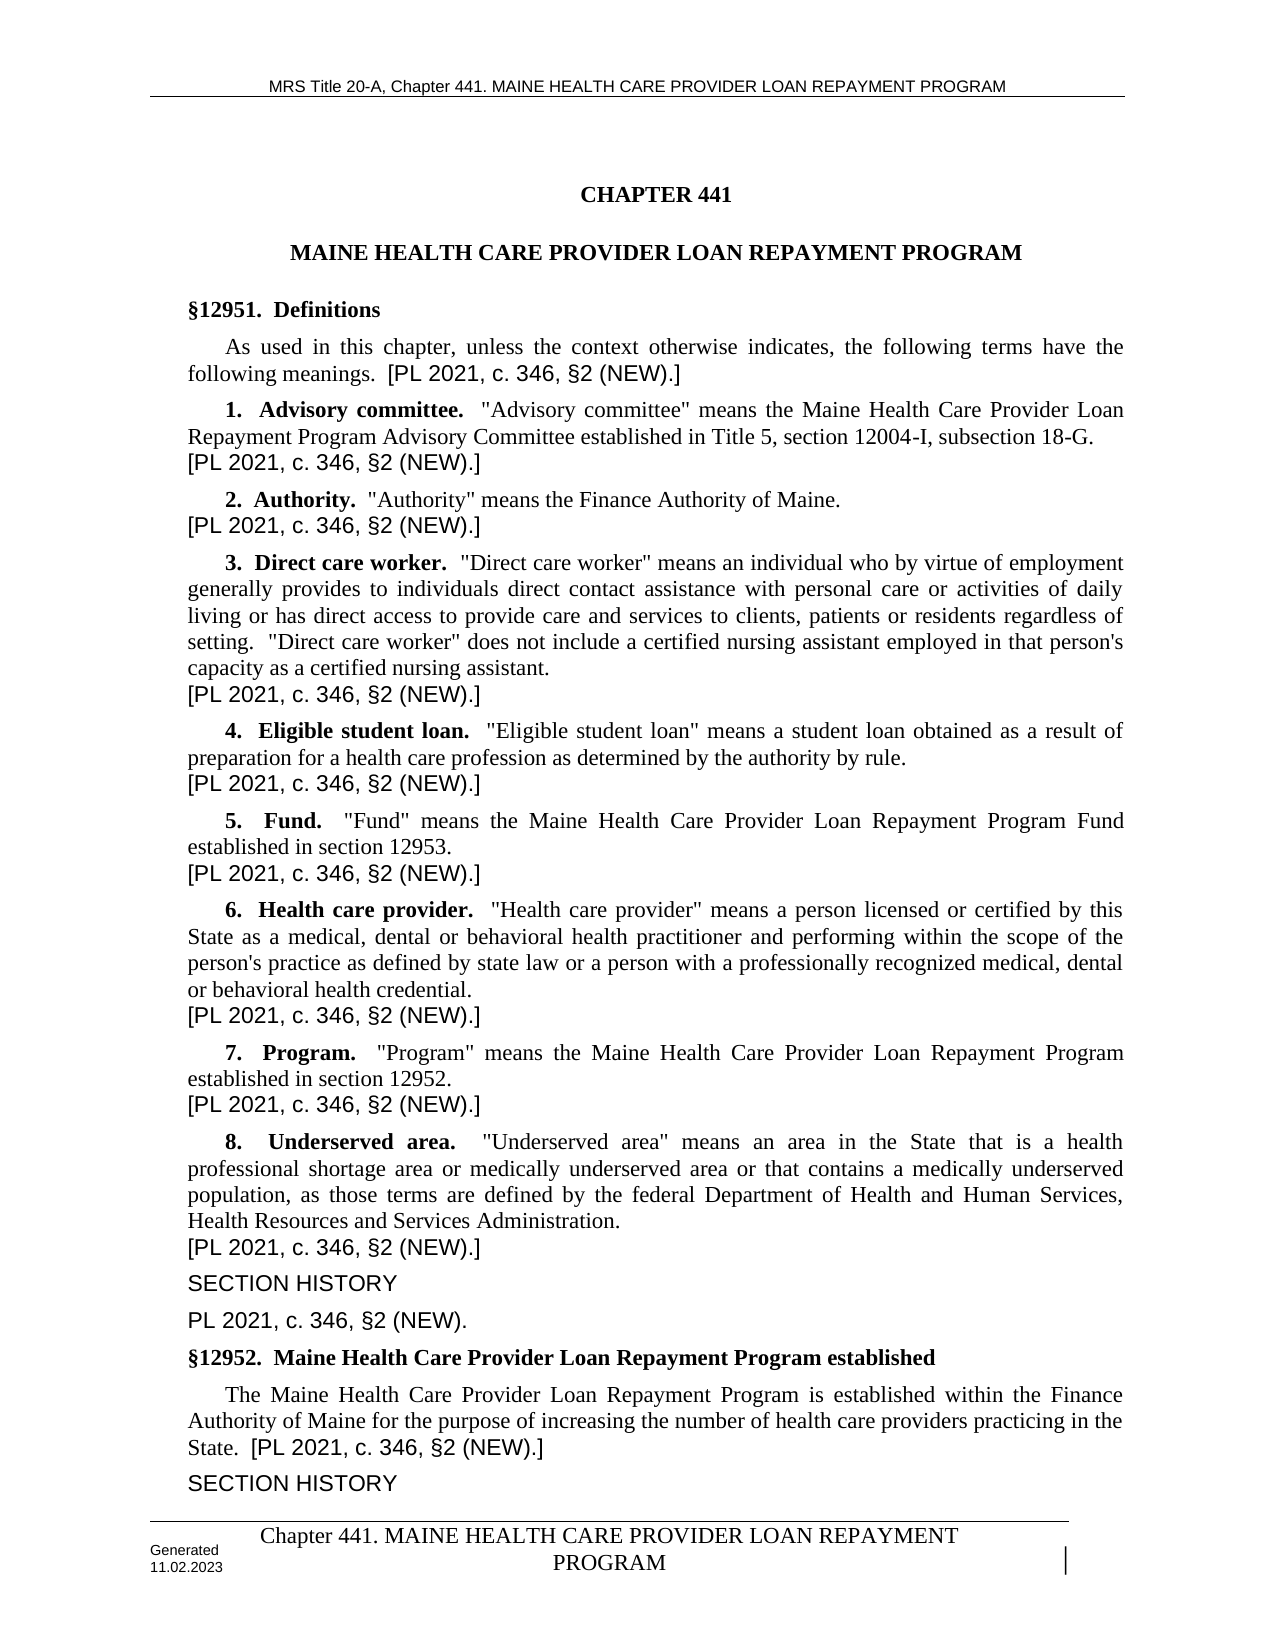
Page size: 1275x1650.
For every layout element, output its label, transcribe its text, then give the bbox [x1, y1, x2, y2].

text 4. Eligible student loan. "Eligible student loan" means a student loan obtained as a result of preparation for a health care profession as determined by the authority by rule. [187, 718, 1125, 770]
text SECTION HISTORY [187, 1470, 1125, 1497]
text [PL 2021, c. 346, §2 (NEW).] [187, 449, 1125, 476]
text MAINE HEALTH CARE PROVIDER LOAN REPAYMENT PROGRAM [187, 239, 1125, 265]
text 8. Underserved area. "Underserved area" means an area in the State that is a health professional shortage area or medically underserved area or that contains a medically underserved population, as those terms are defined by the federal Department of Health and Human Services, Health Resources and Services Administration. [187, 1128, 1125, 1234]
text §12952. Maine Health Care Provider Loan Repayment Program established [187, 1344, 1125, 1370]
text [PL 2021, c. 346, §2 (NEW).] [187, 681, 1125, 707]
text As used in this chapter, unless the context otherwise indicates, the following terms have the following meanings. [PL 2021, c. 346, §2 (NEW).] [187, 333, 1125, 386]
text 2. Authority. "Authority" means the Finance Authority of Maine. [187, 486, 1125, 512]
text SECTION HISTORY [187, 1270, 1125, 1297]
text §12951. Definitions [187, 296, 1125, 323]
text 3. Direct care worker. "Direct care worker" means an individual who by virtue of employment generally provides to individuals direct contact assistance with personal care or activities of daily living or has direct access to provide care and services to clients, patients or residents regardless of setting. "Direct care worker" does not include a certified nursing assistant employed in that person's capacity as a certified nursing assistant. [187, 549, 1125, 681]
text [PL 2021, c. 346, §2 (NEW).] [187, 1002, 1125, 1028]
text 6. Health care provider. "Health care provider" means a person licensed or certified by this State as a medical, dental or behavioral health practitioner and performing within the scope of the person's practice as defined by state law or a person with a professionally recognized medical, dental or behavioral health credential. [187, 897, 1125, 1002]
text 7. Program. "Program" means the Maine Health Care Provider Loan Repayment Program established in section 12952. [187, 1039, 1125, 1091]
text [PL 2021, c. 346, §2 (NEW).] [187, 770, 1125, 797]
text PL 2021, c. 346, §2 (NEW). [187, 1307, 1125, 1333]
text [PL 2021, c. 346, §2 (NEW).] [187, 1091, 1125, 1118]
text 1. Advisory committee. "Advisory committee" means the Maine Health Care Provider Loan Repayment Program Advisory Committee established in Title 5, section 12004‑I, subsection 18‑G. [187, 396, 1125, 449]
text CHAPTER 441 [187, 181, 1125, 208]
text The Maine Health Care Provider Loan Repayment Program is established within the Finance Authority of Maine for the purpose of increasing the number of health care providers practicing in the State. [PL 2021, c. 346, §2 (NEW).] [187, 1381, 1125, 1460]
text [PL 2021, c. 346, §2 (NEW).] [187, 860, 1125, 886]
text [PL 2021, c. 346, §2 (NEW).] [187, 512, 1125, 539]
text 5. Fund. "Fund" means the Maine Health Care Provider Loan Repayment Program Fund established in section 12953. [187, 807, 1125, 860]
text [PL 2021, c. 346, §2 (NEW).] [187, 1234, 1125, 1260]
